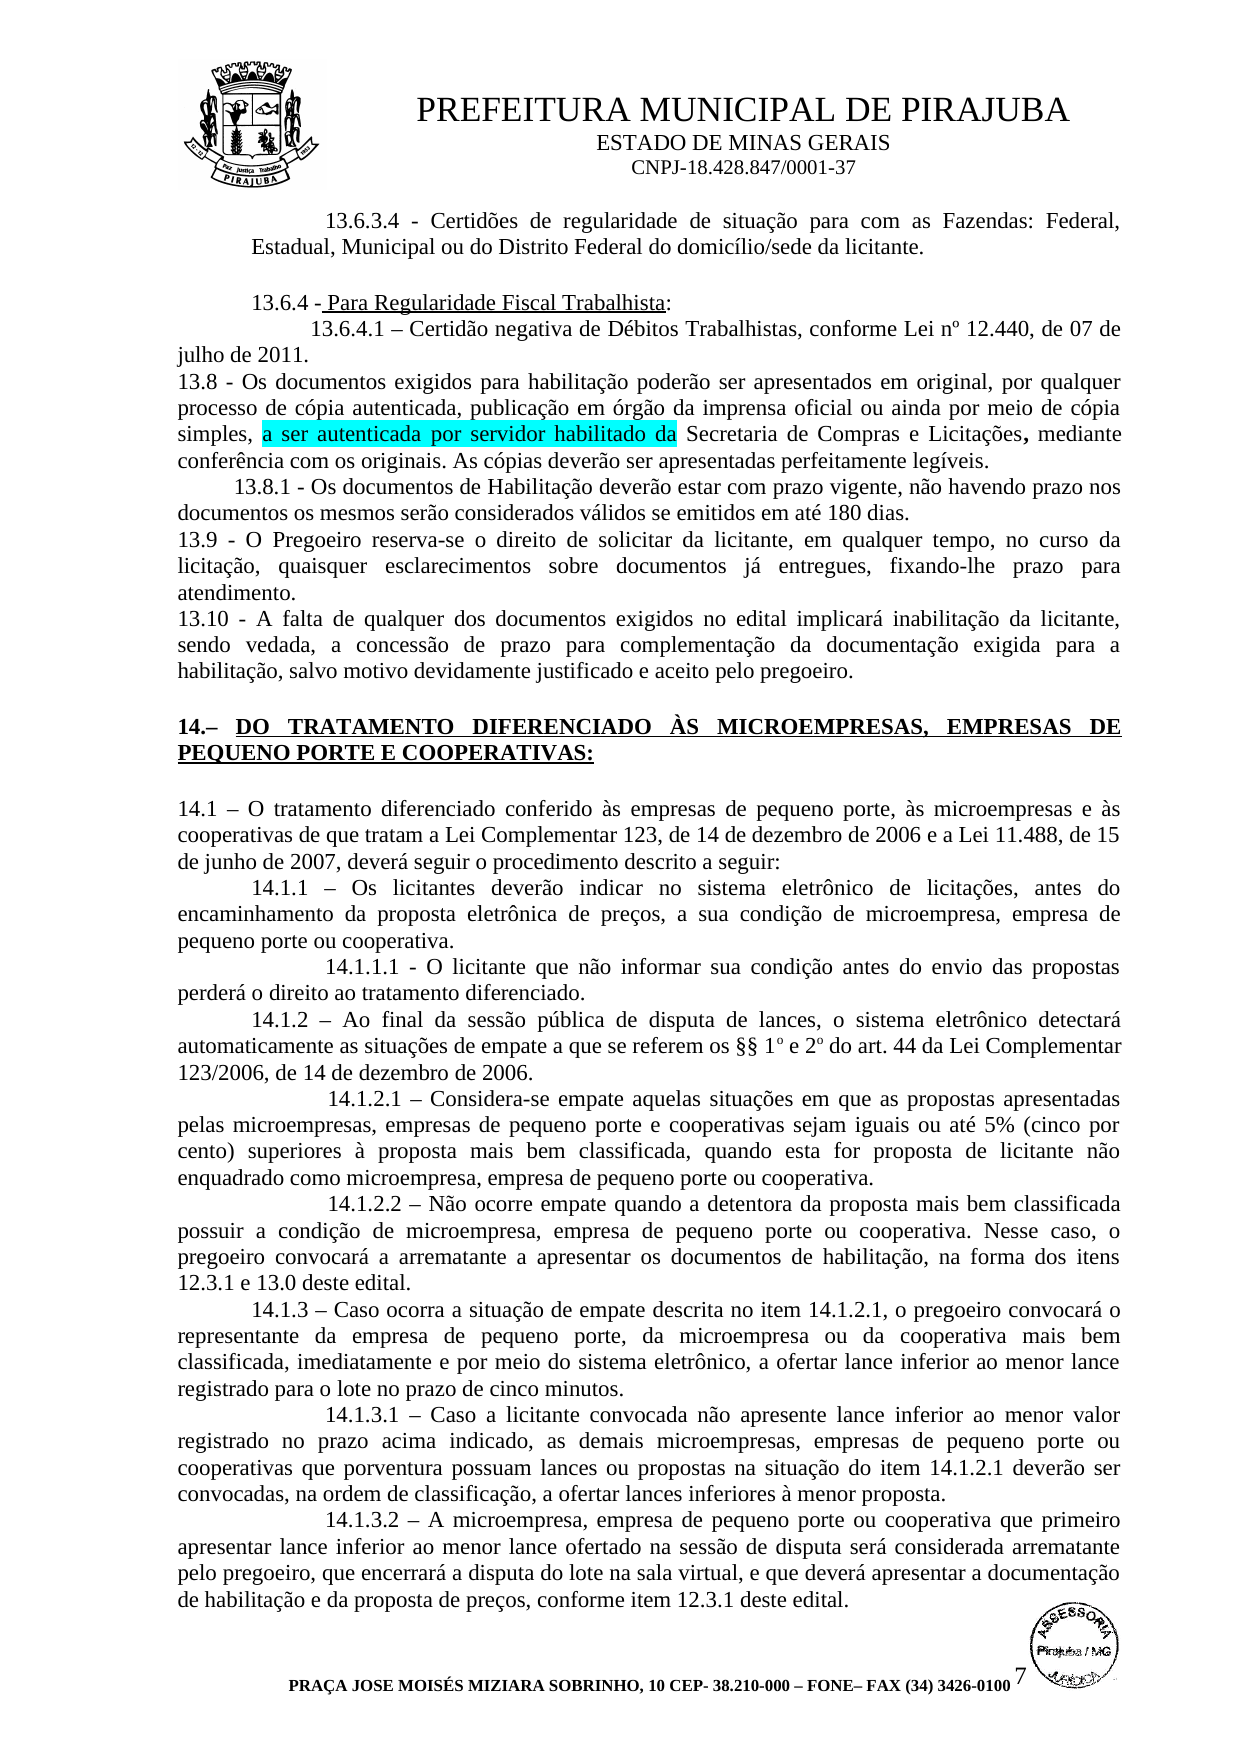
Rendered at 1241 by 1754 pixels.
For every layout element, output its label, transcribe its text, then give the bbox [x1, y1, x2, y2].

text 14.– DO TRATAMENTO DIFERENCIADO ÀS MICROEMPRESAS, EMPRESAS DE PEQUENO PORTE E COOPERATIVAS: [177, 713, 1122, 766]
picture [177, 59, 328, 190]
text 13.6.4 - Para Regularidade Fiscal Trabalhista: [251, 289, 1122, 315]
text 14.1.1.1 - O licitante que não informar sua condição antes do envio das propostas perderá o direito ao tratamento diferenciado. [177, 953, 1122, 1006]
text 13.8.1 - Os documentos de Habilitação deverão estar com prazo vigente, não havendo prazo nos documentos os mesmos serão considerados válidos se emitidos em até 180 dias. [177, 473, 1122, 526]
text 14.1.2.1 – Considera-se empate aquelas situações em que as propostas apresentadas pelas microempresas, empresas de pequeno porte e cooperativas sejam iguais ou até 5% (cinco por cento) superiores à proposta mais bem classificada, quando esta for proposta de licitante não enquadrado como microempresa, empresa de pequeno porte ou cooperativa. [177, 1085, 1122, 1190]
text 14.1 – O tratamento diferenciado conferido às empresas de pequeno porte, às microempresas e às cooperativas de que tratam a Lei Complementar 123, de 14 de dezembro de 2006 e a Lei 11.488, de 15 de junho de 2007, deverá seguir o procedimento descrito a seguir: [177, 795, 1122, 874]
picture [1026, 1592, 1123, 1693]
text 13.10 - A falta de qualquer dos documentos exigidos no edital implicará inabilitação da licitante, sendo vedada, a concessão de prazo para complementação da documentação exigida para a habilitação, salvo motivo devidamente justificado e aceito pelo pregoeiro. [177, 605, 1122, 684]
text 13.6.3.4 - Certidões de regularidade de situação para com as Fazendas: Federal, Estadual, Municipal ou do Distrito Federal do domicílio/sede da licitante. [251, 207, 1122, 259]
text 14.1.3.2 – A microempresa, empresa de pequeno porte ou cooperativa que primeiro apresentar lance inferior ao menor lance ofertado na sessão de disputa será considerada arrematante pelo pregoeiro, que encerrará a disputa do lote na sala virtual, e que deverá apresentar a documentação de habilitação e da proposta de preços, conforme item 12.3.1 deste edital. [177, 1507, 1122, 1612]
text 13.6.4.1 – Certidão negativa de Débitos Trabalhistas, conforme Lei nº 12.440, de 07 de julho de 2011. [177, 315, 1122, 368]
text 13.9 - O Pregoeiro reserva-se o direito de solicitar da licitante, em qualquer tempo, no curso da licitação, quaisquer esclarecimentos sobre documentos já entregues, fixando-lhe prazo para atendimento. [177, 526, 1122, 605]
text 14.1.3 – Caso ocorra a situação de empate descrita no item 14.1.2.1, o pregoeiro convocará o representante da empresa de pequeno porte, da microempresa ou da cooperativa mais bem classificada, imediatamente e por meio do sistema eletrônico, a ofertar lance inferior ao menor lance registrado para o lote no prazo de cinco minutos. [177, 1296, 1122, 1401]
text 14.1.1 – Os licitantes deverão indicar no sistema eletrônico de licitações, antes do encaminhamento da proposta eletrônica de preços, a sua condição de microempresa, empresa de pequeno porte ou cooperativa. [177, 874, 1122, 953]
text 13.8 - Os documentos exigidos para habilitação poderão ser apresentados em original, por qualquer processo de cópia autenticada, publicação em órgão da imprensa oficial ou ainda por meio de cópia simples, a ser autenticada por servidor habilitado da Secretaria de Compras e Licitações, mediante conferência com os originais. As cópias deverão ser apresentadas perfeitamente legíveis. [177, 368, 1122, 473]
text 14.1.2 – Ao final da sessão pública de disputa de lances, o sistema eletrônico detectará automaticamente as situações de empate a que se referem os §§ 1o e 2o do art. 44 da Lei Complementar 123/2006, de 14 de dezembro de 2006. [177, 1006, 1122, 1085]
text 14.1.2.2 – Não ocorre empate quando a detentora da proposta mais bem classificada possuir a condição de microempresa, empresa de pequeno porte ou cooperativa. Nesse caso, o pregoeiro convocará a arrematante a apresentar os documentos de habilitação, na forma dos itens 12.3.1 e 13.0 deste edital. [177, 1190, 1122, 1296]
text 14.1.3.1 – Caso a licitante convocada não apresente lance inferior ao menor valor registrado no prazo acima indicado, as demais microempresas, empresas de pequeno porte ou cooperativas que porventura possuam lances ou propostas na situação do item 14.1.2.1 deverão ser convocadas, na ordem de classificação, a ofertar lances inferiores à menor proposta. [177, 1401, 1122, 1507]
